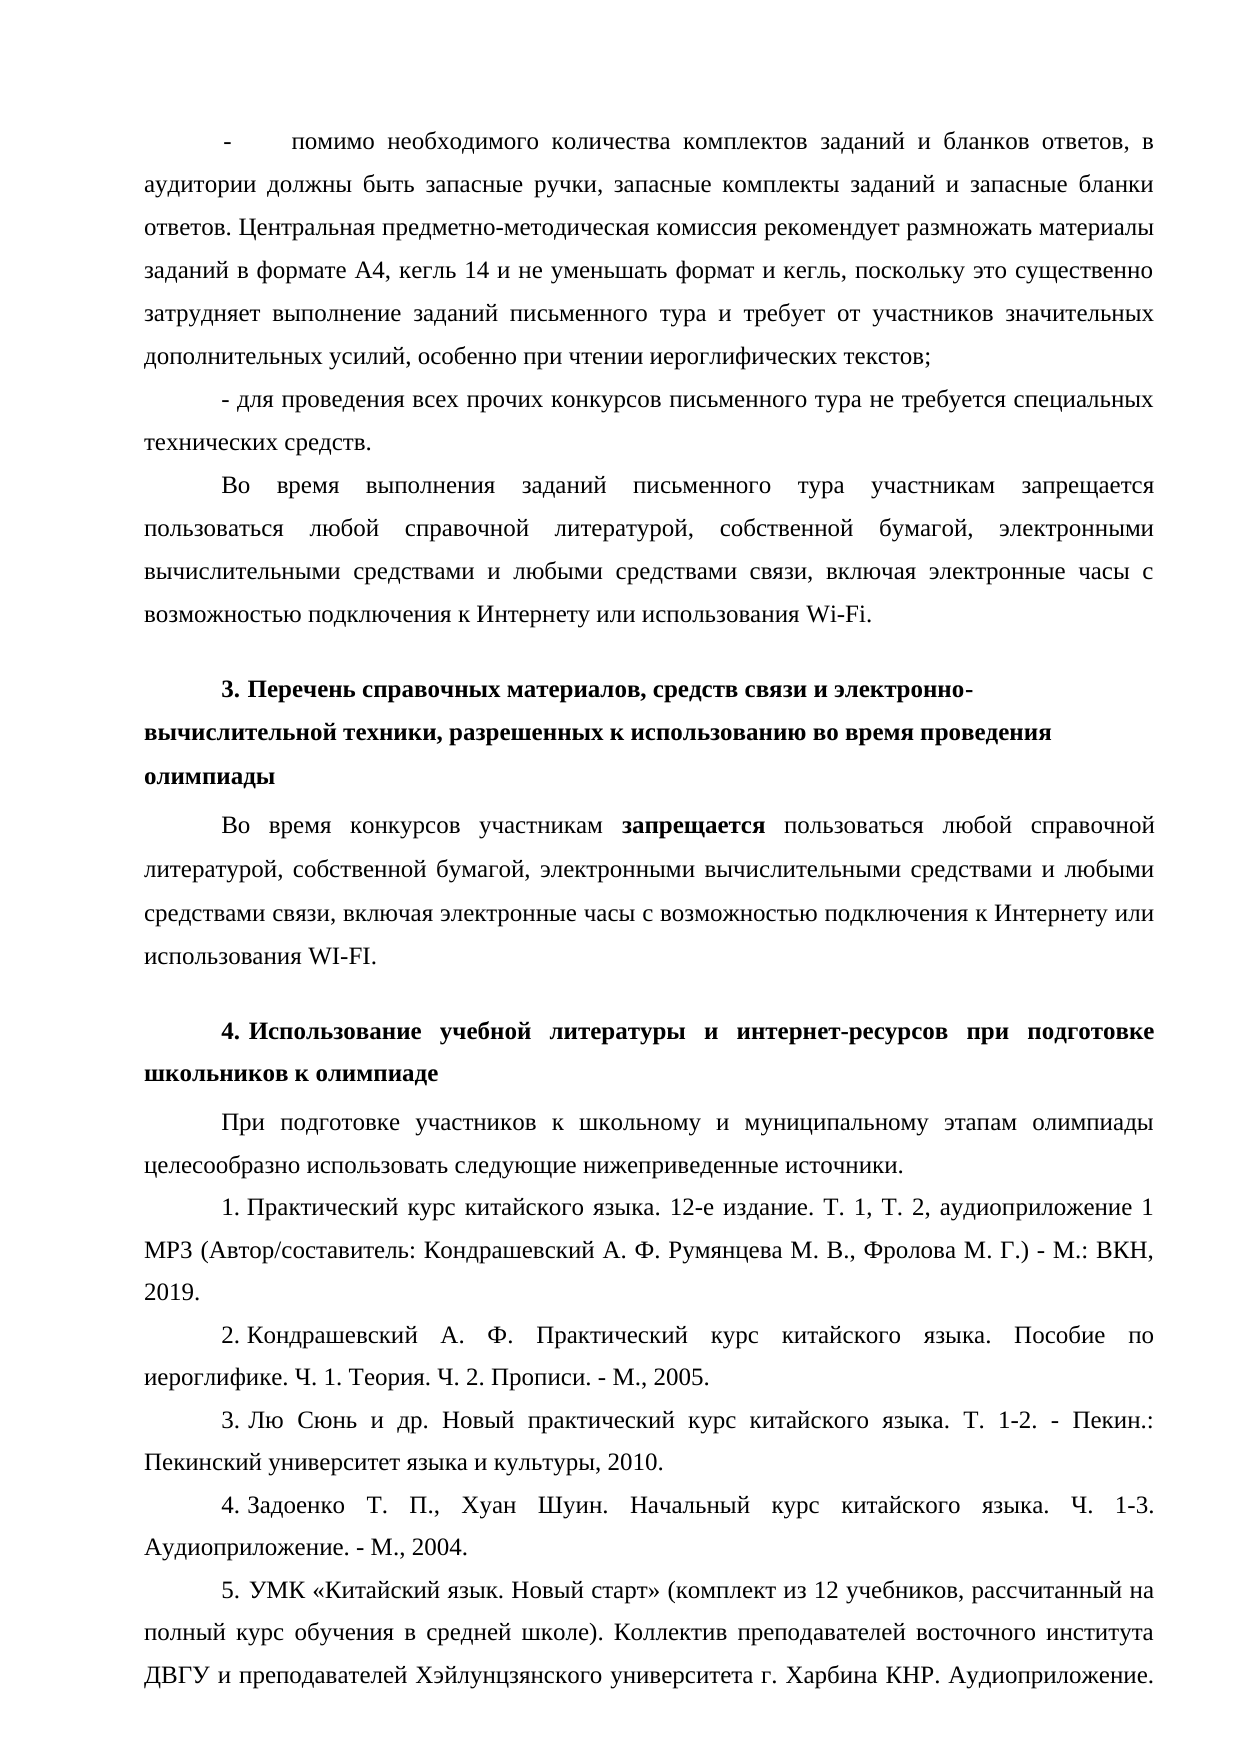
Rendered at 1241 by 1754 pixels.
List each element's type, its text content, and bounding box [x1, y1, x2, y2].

list Лю Сюнь и др. Новый практический курс китайского языка. Т. 1-2. - Пекин.: Пекинский университет языка и культуры, 2010. [144, 1394, 1155, 1479]
text Во время выполнения заданий письменного тура участникам запрещается пользоваться любой справочной литературой, собственной бумагой, электронными вычислительными средствами и любыми средствами связи, включая электронные часы с возможностью подключения к Интернету или использования Wi-Fi. [144, 459, 1155, 631]
list Использование учебной литературы и интернет-ресурсов при подготовке школьников к олимпиаде [144, 1005, 1155, 1090]
list Задоенко Т. П., Хуан Шуин. Начальный курс китайского языка. Ч. 1-3. Аудиоприложение. - М., 2004. [144, 1479, 1155, 1564]
list Кондрашевский А. Ф. Практический курс китайского языка. Пособие по иероглифике. Ч. 1. Теория. Ч. 2. Прописи. - М., 2005. [144, 1309, 1155, 1394]
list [144, 1564, 1155, 1692]
list Перечень справочных материалов, средств связи и электронновычислительной техники, разрешенных к использованию во время проведения олимпиады [144, 662, 1155, 793]
text При подготовке участников к школьному и муниципальному этапам олимпиады целесообразно использовать следующие нижеприведенные источники. [144, 1097, 1155, 1182]
text - для проведения всех прочих конкурсов письменного тура не требуется специальных технических средств. [144, 373, 1155, 459]
text Во время конкурсов участникам запрещается пользоваться любой справочной литературой, собственной бумагой, электронными вычислительными средствами и любыми средствами связи, включая электронные часы с возможностью подключения к Интернету или использования WI-FI. [144, 799, 1155, 973]
list помимо необходимого количества комплектов заданий и бланков ответов, в аудитории должны быть запасные ручки, запасные комплекты заданий и запасные бланки ответов. Центральная предметно-методическая комиссия рекомендует размножать материалы заданий в формате А4, кегль 14 и не уменьшать формат и кегль, поскольку это существенно затрудняет выполнение заданий письменного тура и требует от участников значительных дополнительных усилий, особенно при чтении иероглифических текстов; [144, 115, 1155, 373]
list Практический курс китайского языка. 12-е издание. Т. 1, Т. 2, аудиоприложение 1 MP3 (Автор/составитель: Кондрашевский А. Ф. Румянцева М. В., Фролова М. Г.) - М.: ВКН, 2019. [144, 1182, 1155, 1309]
